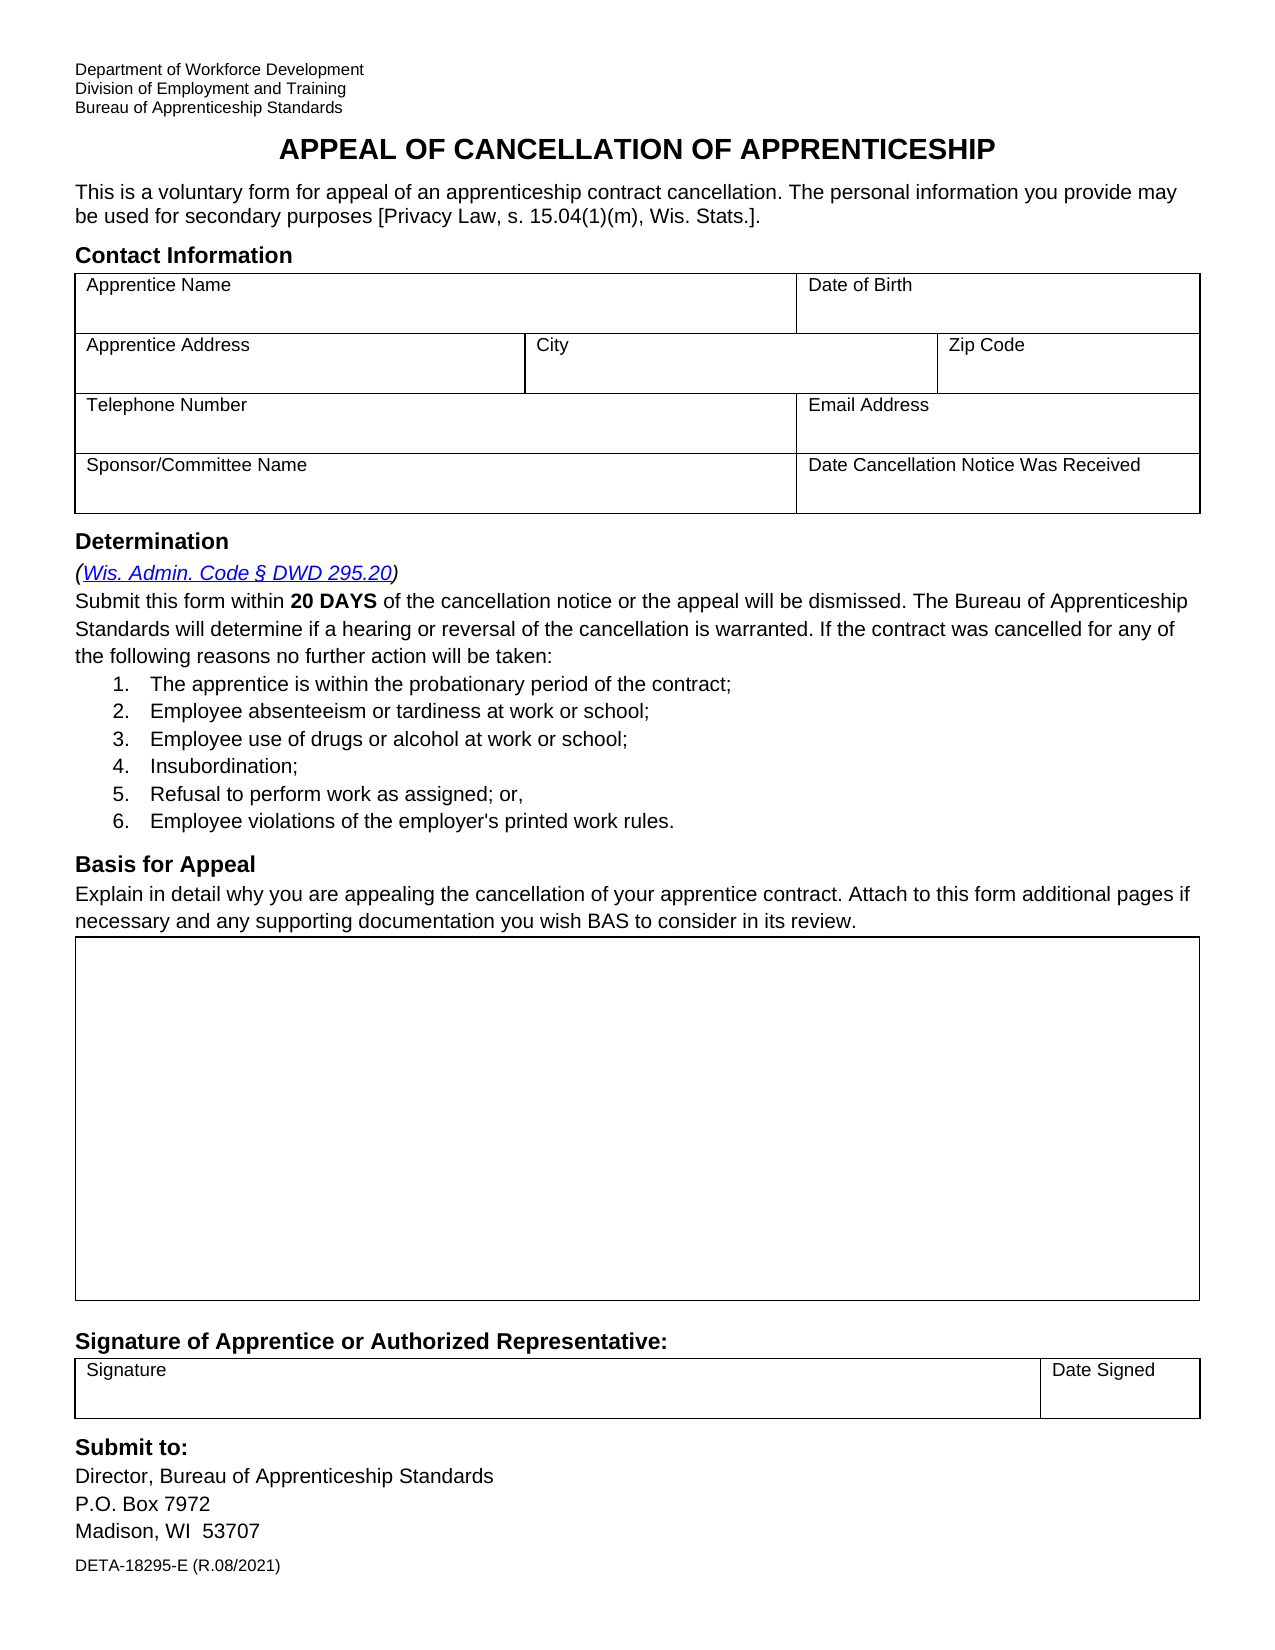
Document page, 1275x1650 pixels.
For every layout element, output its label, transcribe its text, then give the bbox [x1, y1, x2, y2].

table_cell Sponsor/Committee Name [76, 454, 796, 513]
table_header [76, 938, 1199, 1300]
text Determination [75, 528, 1200, 554]
list Refusal to perform work as assigned; or, [112, 782, 1200, 806]
text APPEAL OF CANCELLATION OF APPRENTICESHIP [75, 132, 1200, 165]
text Basis for Appeal [75, 851, 1200, 877]
text Signature of Apprentice or Authorized Representative: [75, 1328, 1200, 1354]
text Madison, WI 53707 [75, 1519, 1200, 1543]
text Explain in detail why you are appealing the cancellation of your apprentice contract. Attach to this form additional pages if necessary and any supporting documentation you wish BAS to consider in its review. [75, 881, 1200, 933]
list Employee violations of the employer's printed work rules. [112, 809, 1200, 833]
text Submit to: [75, 1433, 1200, 1460]
table_cell City [526, 334, 937, 393]
text Bureau of Apprenticeship Standards [75, 98, 1200, 117]
table_cell Telephone Number [76, 394, 796, 453]
list Employee absenteeism or tardiness at work or school; [112, 699, 1200, 723]
text Director, Bureau of Apprenticeship Standards [75, 1464, 1200, 1488]
table_header Date of Birth [797, 274, 1199, 333]
text Submit this form within 20 DAYS of the cancellation notice or the appeal will be dismissed. The Bureau of Apprenticeship Standards will determine if a hearing or reversal of the cancellation is warranted. If the contract was cancelled for any of the following reasons no further action will be taken: [75, 589, 1200, 668]
table_cell Email Address [797, 394, 1199, 453]
list Employee use of drugs or alcohol at work or school; [112, 727, 1200, 751]
text P.O. Box 7972 [75, 1492, 1200, 1516]
table_header Apprentice Name [76, 274, 796, 333]
table_header Signature [76, 1359, 1040, 1418]
text (Wis. Admin. Code § DWD 295.20) [75, 558, 1200, 585]
text Department of Workforce Development [75, 60, 1200, 79]
list The apprentice is within the probationary period of the contract; [112, 672, 1200, 696]
list Insubordination; [112, 754, 1200, 778]
text This is a voluntary form for appeal of an apprenticeship contract cancellation. The personal information you provide may be used for secondary purposes [Privacy Law, s. 15.04(1)(m), Wis. Stats.]. [75, 180, 1200, 228]
text Division of Employment and Training [75, 79, 1200, 98]
table_cell Apprentice Address [76, 334, 524, 393]
table_cell Date Cancellation Notice Was Received [797, 454, 1199, 513]
table_cell Zip Code [938, 334, 1199, 393]
table_header Date Signed [1041, 1359, 1199, 1418]
text Contact Information [75, 242, 1200, 268]
